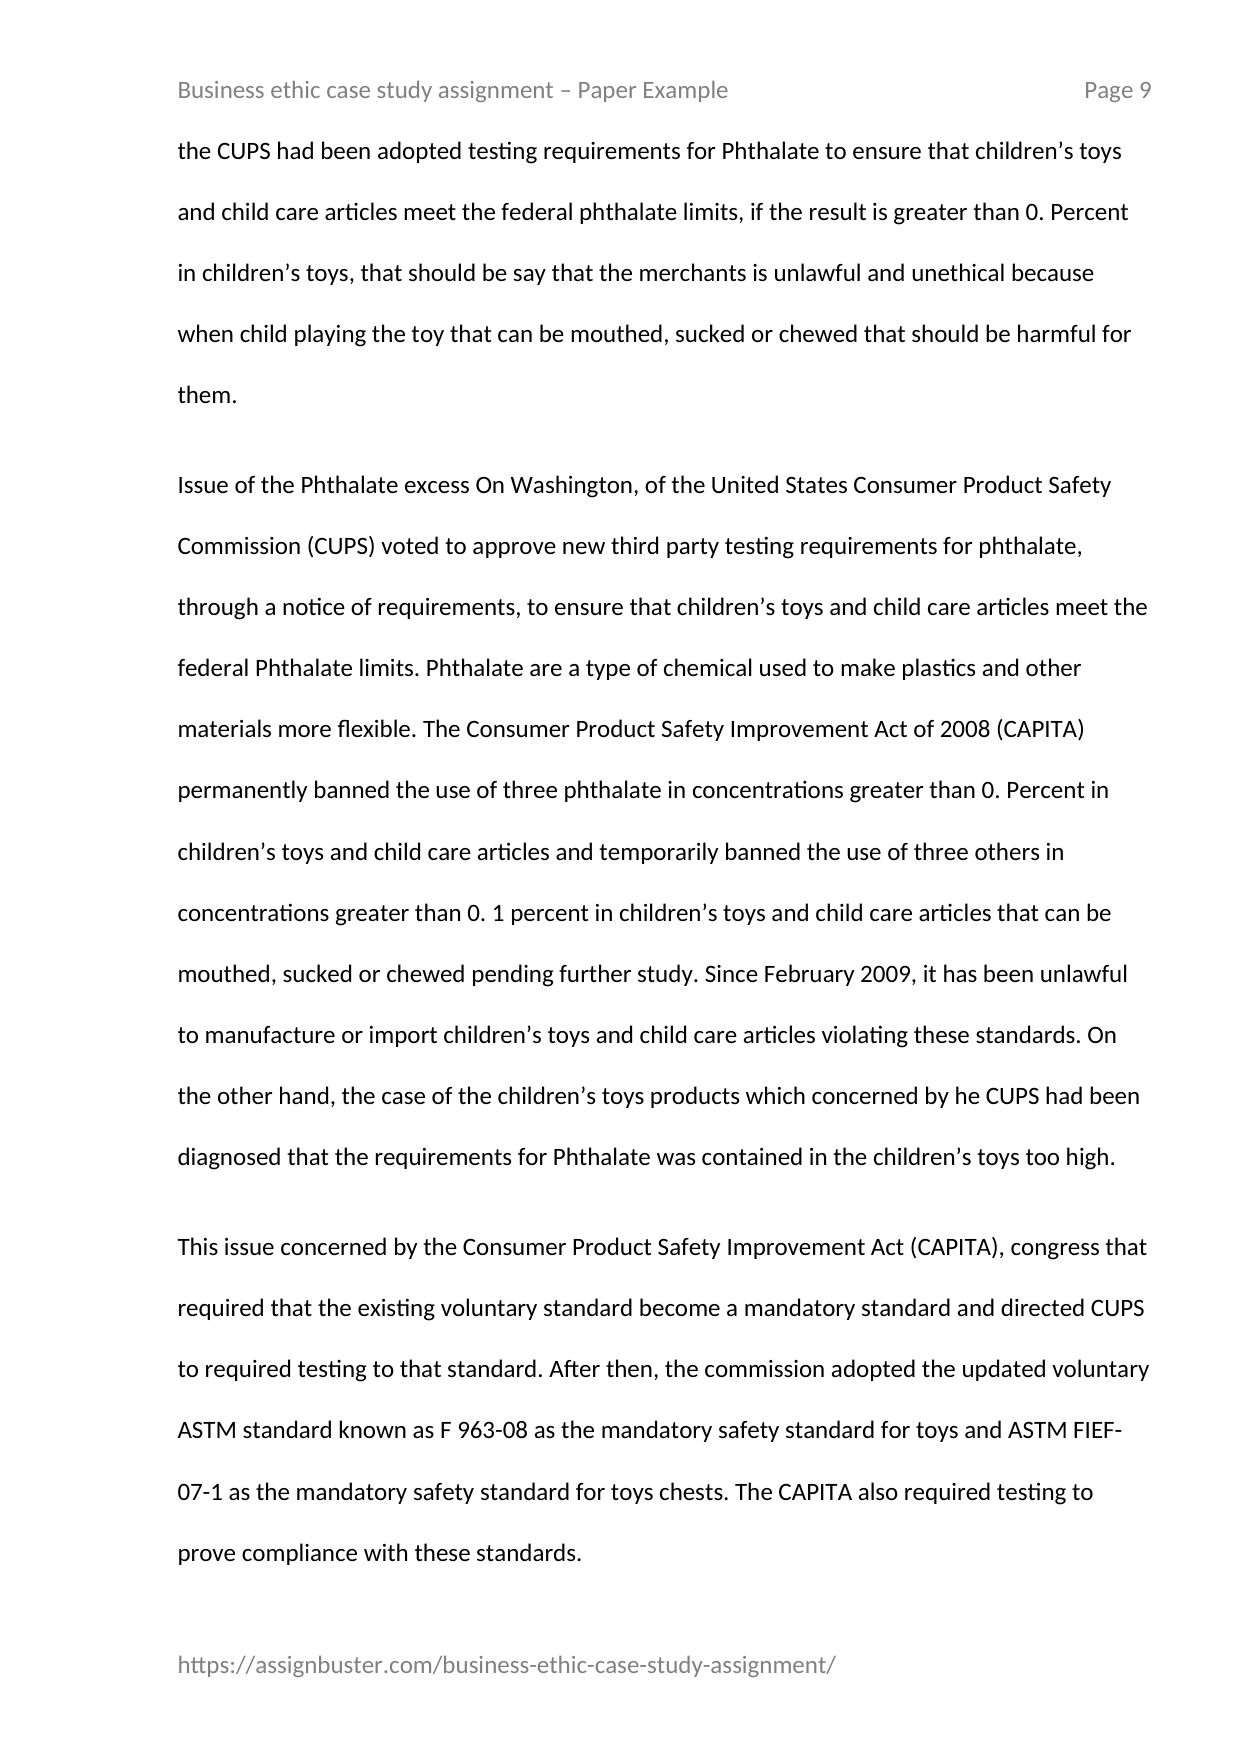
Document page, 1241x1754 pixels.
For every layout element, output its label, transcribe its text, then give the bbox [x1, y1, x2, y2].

text Issue of the Phthalate excess On Washington, of the United States Consumer Product Safety Commission (CUPS) voted to approve new third party testing requirements for phthalate, through a notice of requirements, to ensure that children’s toys and child care articles meet the federal Phthalate limits. Phthalate are a type of chemical used to make plastics and other materials more flexible. The Consumer Product Safety Improvement Act of 2008 (CAPITA) permanently banned the use of three phthalate in concentrations greater than 0. Percent in children’s toys and child care articles and temporarily banned the use of three others in concentrations greater than 0. 1 percent in children’s toys and child care articles that can be mouthed, sucked or chewed pending further study. Since February 2009, it has been unlawful to manufacture or import children’s toys and child care articles violating these standards. On the other hand, the case of the children’s toys products which concerned by he CUPS had been diagnosed that the requirements for Phthalate was contained in the children’s toys too high. [177, 469, 1152, 1171]
text This issue concerned by the Consumer Product Safety Improvement Act (CAPITA), congress that required that the existing voluntary standard become a mandatory standard and directed CUPS to required testing to that standard. After then, the commission adopted the updated voluntary ASTM standard known as F 963-08 as the mandatory safety standard for toys and ASTM FIEF-07-1 as the mandatory safety standard for toys chests. The CAPITA also required testing to prove compliance with these standards. [177, 1231, 1152, 1567]
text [177, 135, 1152, 409]
